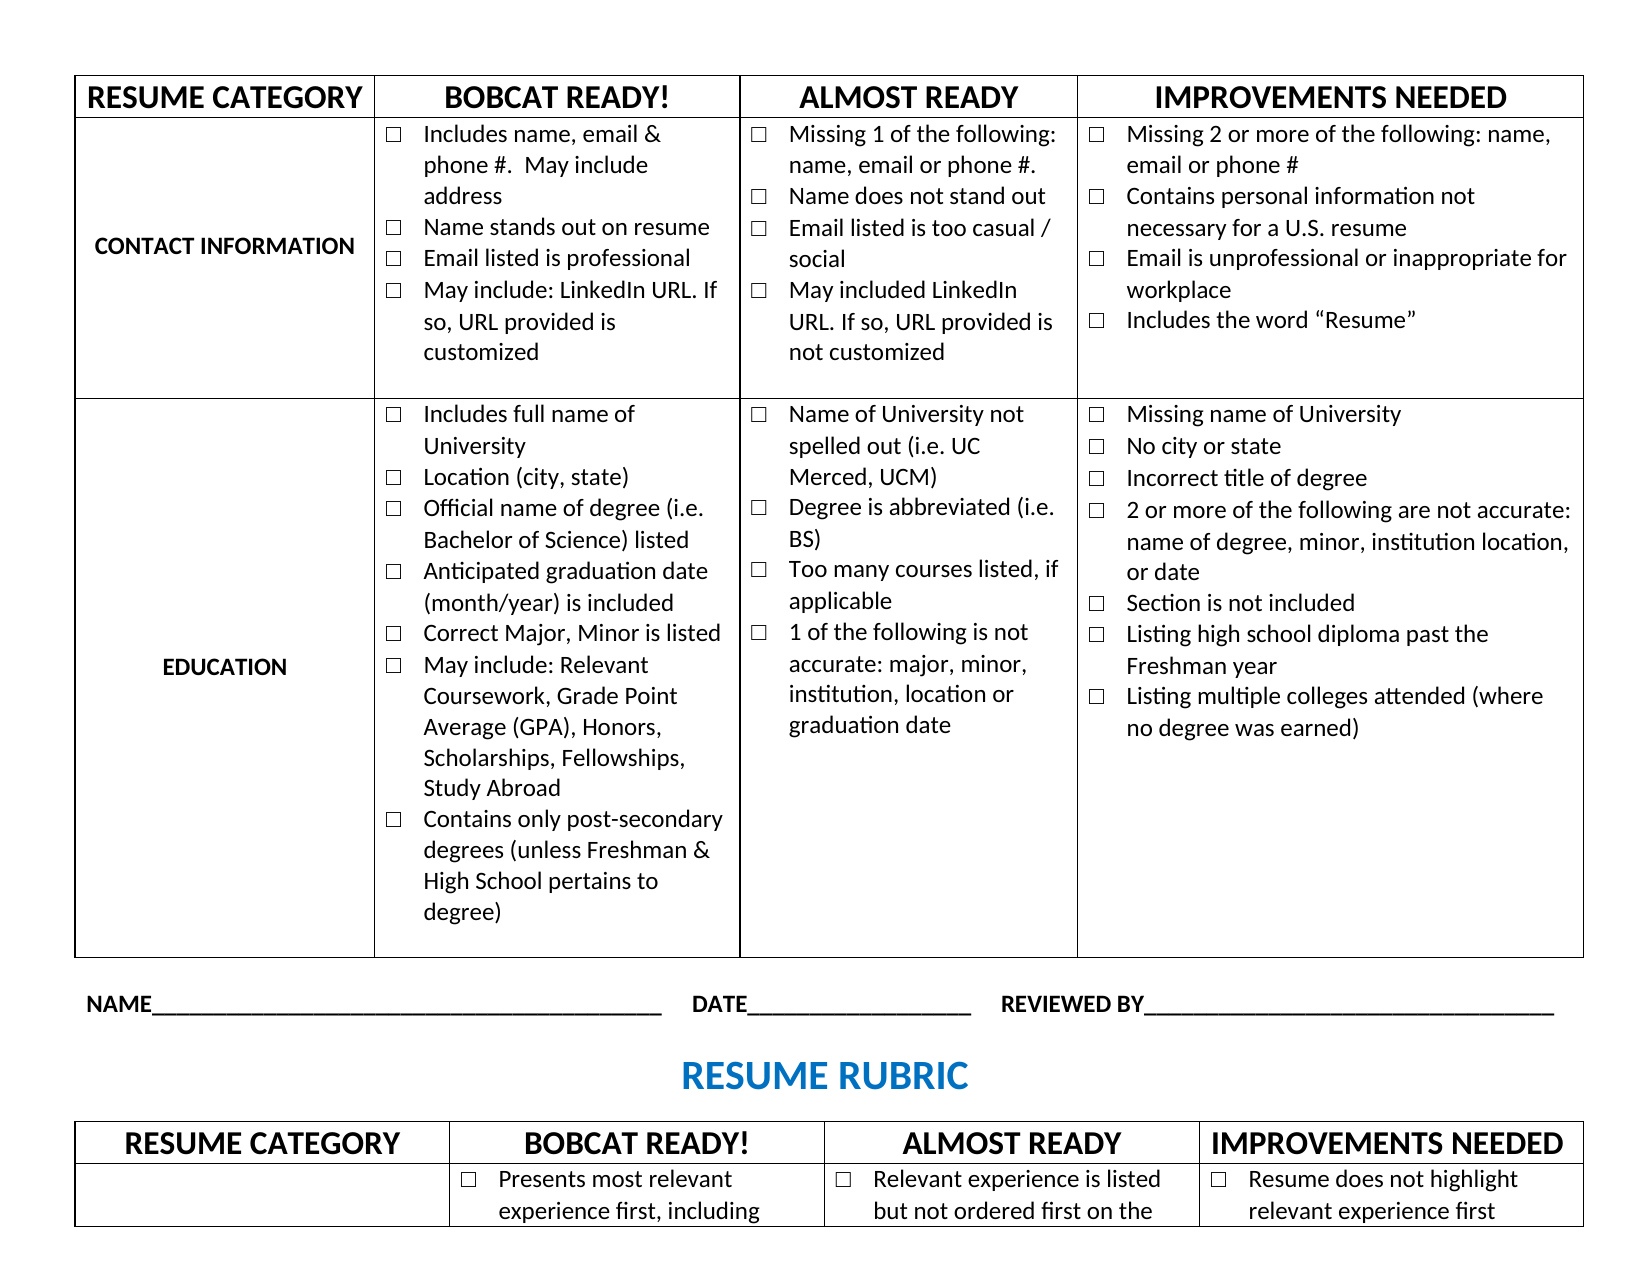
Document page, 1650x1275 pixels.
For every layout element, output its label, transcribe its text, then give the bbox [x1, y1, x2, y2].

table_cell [825, 1164, 1199, 1226]
table_cell EDUCATION [76, 399, 374, 957]
table_cell Missing 2 or more of the following: name, email or phone # Contains personal information not necessary for a U.S. resume Email is unprofessional or inappropriate for workplace Includes the word “Resume” [1078, 118, 1583, 397]
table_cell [1200, 1164, 1583, 1226]
table_header REVIEWED BY_________________________________ [990, 958, 1574, 1049]
table_header NAME_________________________________________ [75, 958, 681, 1049]
table_header BOBCAT READY! [375, 76, 739, 117]
table_cell Includes name, email & phone #. May include address Name stands out on resume Email listed is professional May include: LinkedIn URL. If so, URL provided is customized [375, 118, 739, 397]
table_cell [450, 1164, 824, 1226]
table_header IMPROVEMENTS NEEDED [1078, 76, 1583, 117]
table_cell CONTACT INFORMATION [76, 118, 374, 397]
table_header BOBCAT READY! [450, 1122, 824, 1163]
table_header ALMOST READY [825, 1122, 1199, 1163]
text RESUME RUBRIC [75, 1049, 1575, 1100]
table_header DATE__________________ [681, 958, 989, 1049]
table_header RESUME CATEGORY [76, 1122, 449, 1163]
table_cell Includes full name of University Location (city, state) Official name of degree (i.e. Bachelor of Science) listed Anticipated graduation date (month/year) is included Correct Major, Minor is listed May include: Relevant Coursework, Grade Point Average (GPA), Honors, Scholarships, Fellowships, Study Abroad Contains only post-secondary degrees (unless Freshman & High School pertains to degree) [375, 399, 739, 957]
table_header RESUME CATEGORY [76, 76, 374, 117]
table_cell Missing 1 of the following: name, email or phone #. Name does not stand out Email listed is too casual / social May included LinkedIn URL. If so, URL provided is not customized [741, 118, 1077, 397]
table_cell Name of University not spelled out (i.e. UC Merced, UCM) Degree is abbreviated (i.e. BS) Too many courses listed, if applicable 1 of the following is not accurate: major, minor, institution, location or graduation date [741, 399, 1077, 957]
table_cell Missing name of University No city or state Incorrect title of degree 2 or more of the following are not accurate: name of degree, minor, institution location, or date Section is not included Listing high school diploma past the Freshman year Listing multiple colleges attended (where no degree was earned) [1078, 399, 1583, 957]
table_header ALMOST READY [741, 76, 1077, 117]
table_header IMPROVEMENTS NEEDED [1200, 1122, 1583, 1163]
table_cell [76, 1164, 449, 1226]
